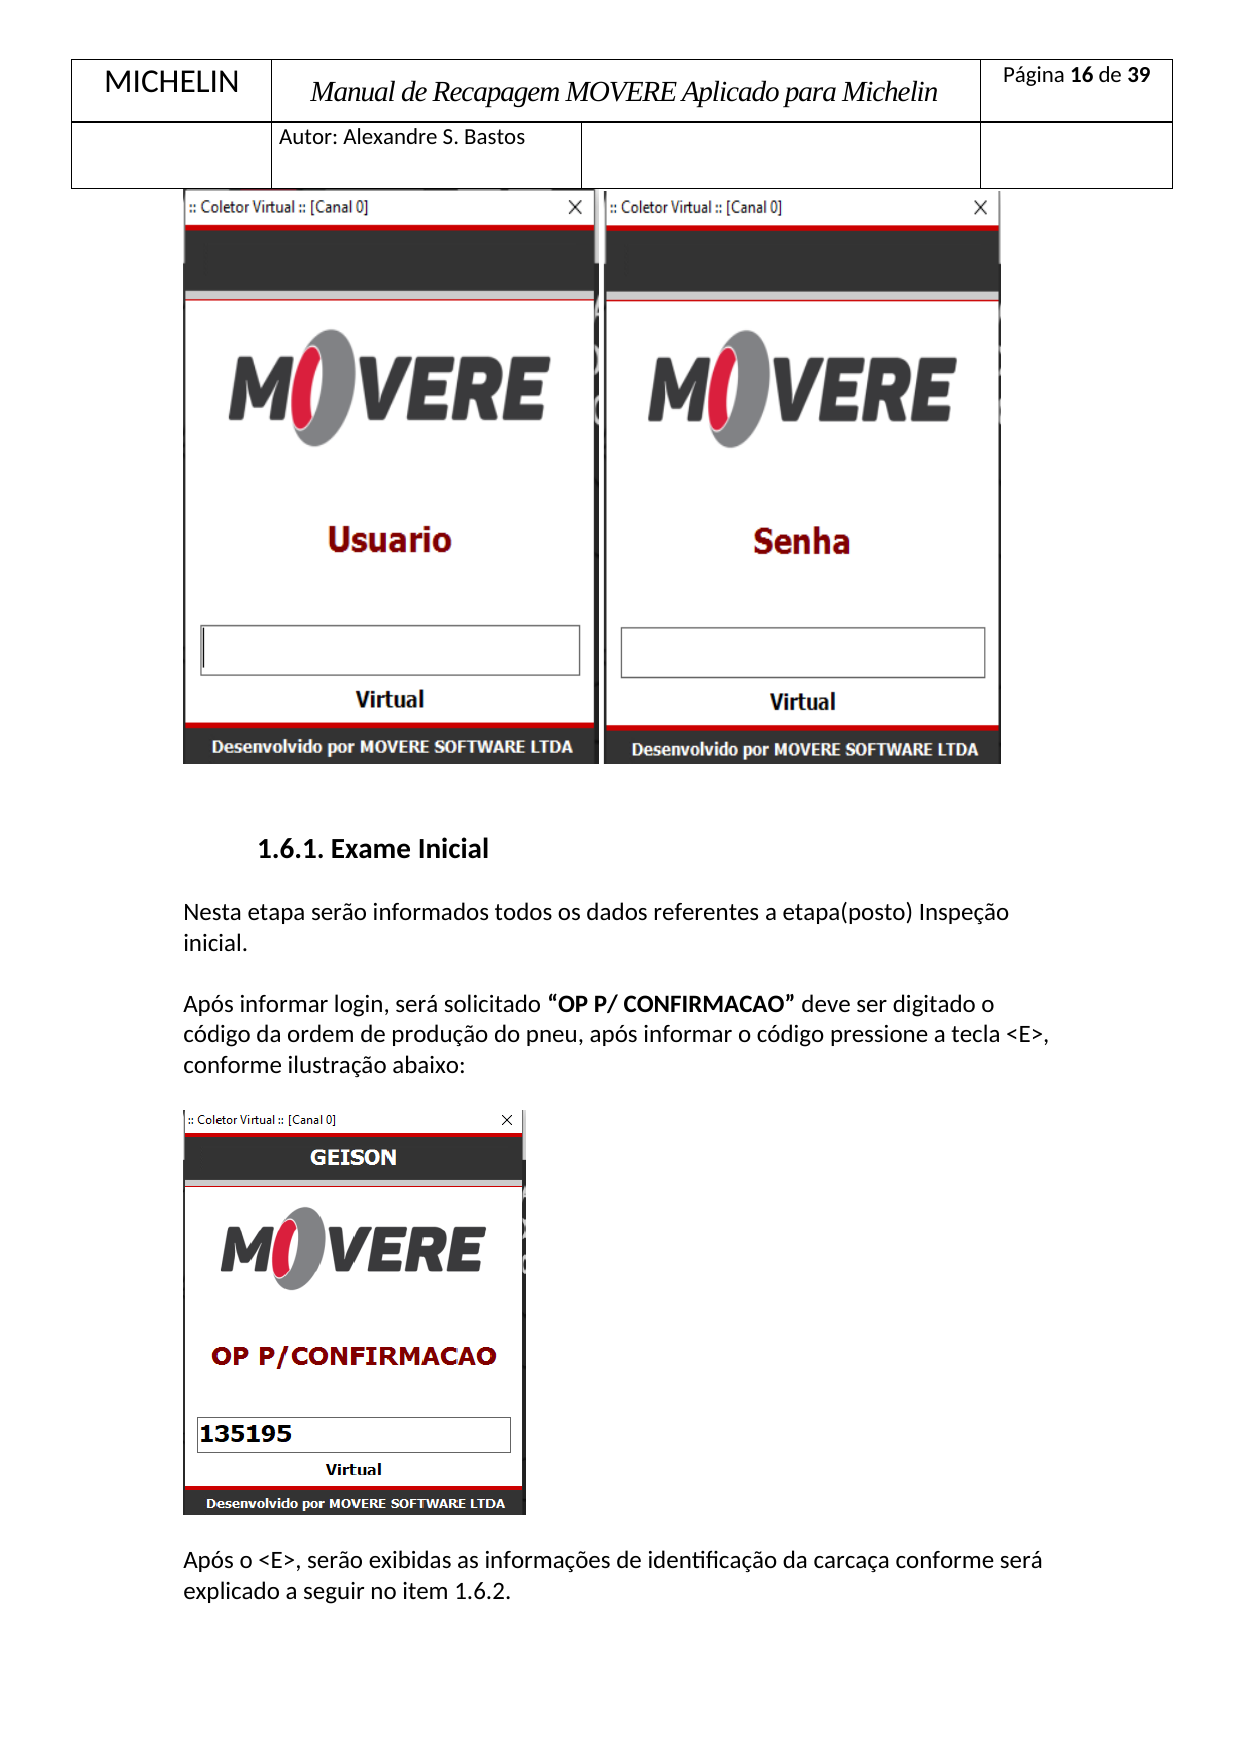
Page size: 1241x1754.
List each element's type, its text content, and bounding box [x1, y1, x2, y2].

text Nesta etapa serão informados todos os dados referentes a etapa(posto) Inspeção inicial. [183, 896, 1063, 957]
picture [183, 189, 599, 764]
picture [183, 1110, 526, 1515]
picture [603, 191, 1001, 764]
text 1.6.1. Exame Inicial [183, 830, 1063, 866]
text Após o <E>, serão exibidas as informações de identificação da carcaça conforme será explicado a seguir no item 1.6.2. [183, 1545, 1063, 1606]
text Após informar login, será solicitado “OP P/ CONFIRMACAO” deve ser digitado o código da ordem de produção do pneu, após informar o código pressione a tecla <E>, conforme ilustração abaixo: [183, 988, 1063, 1079]
